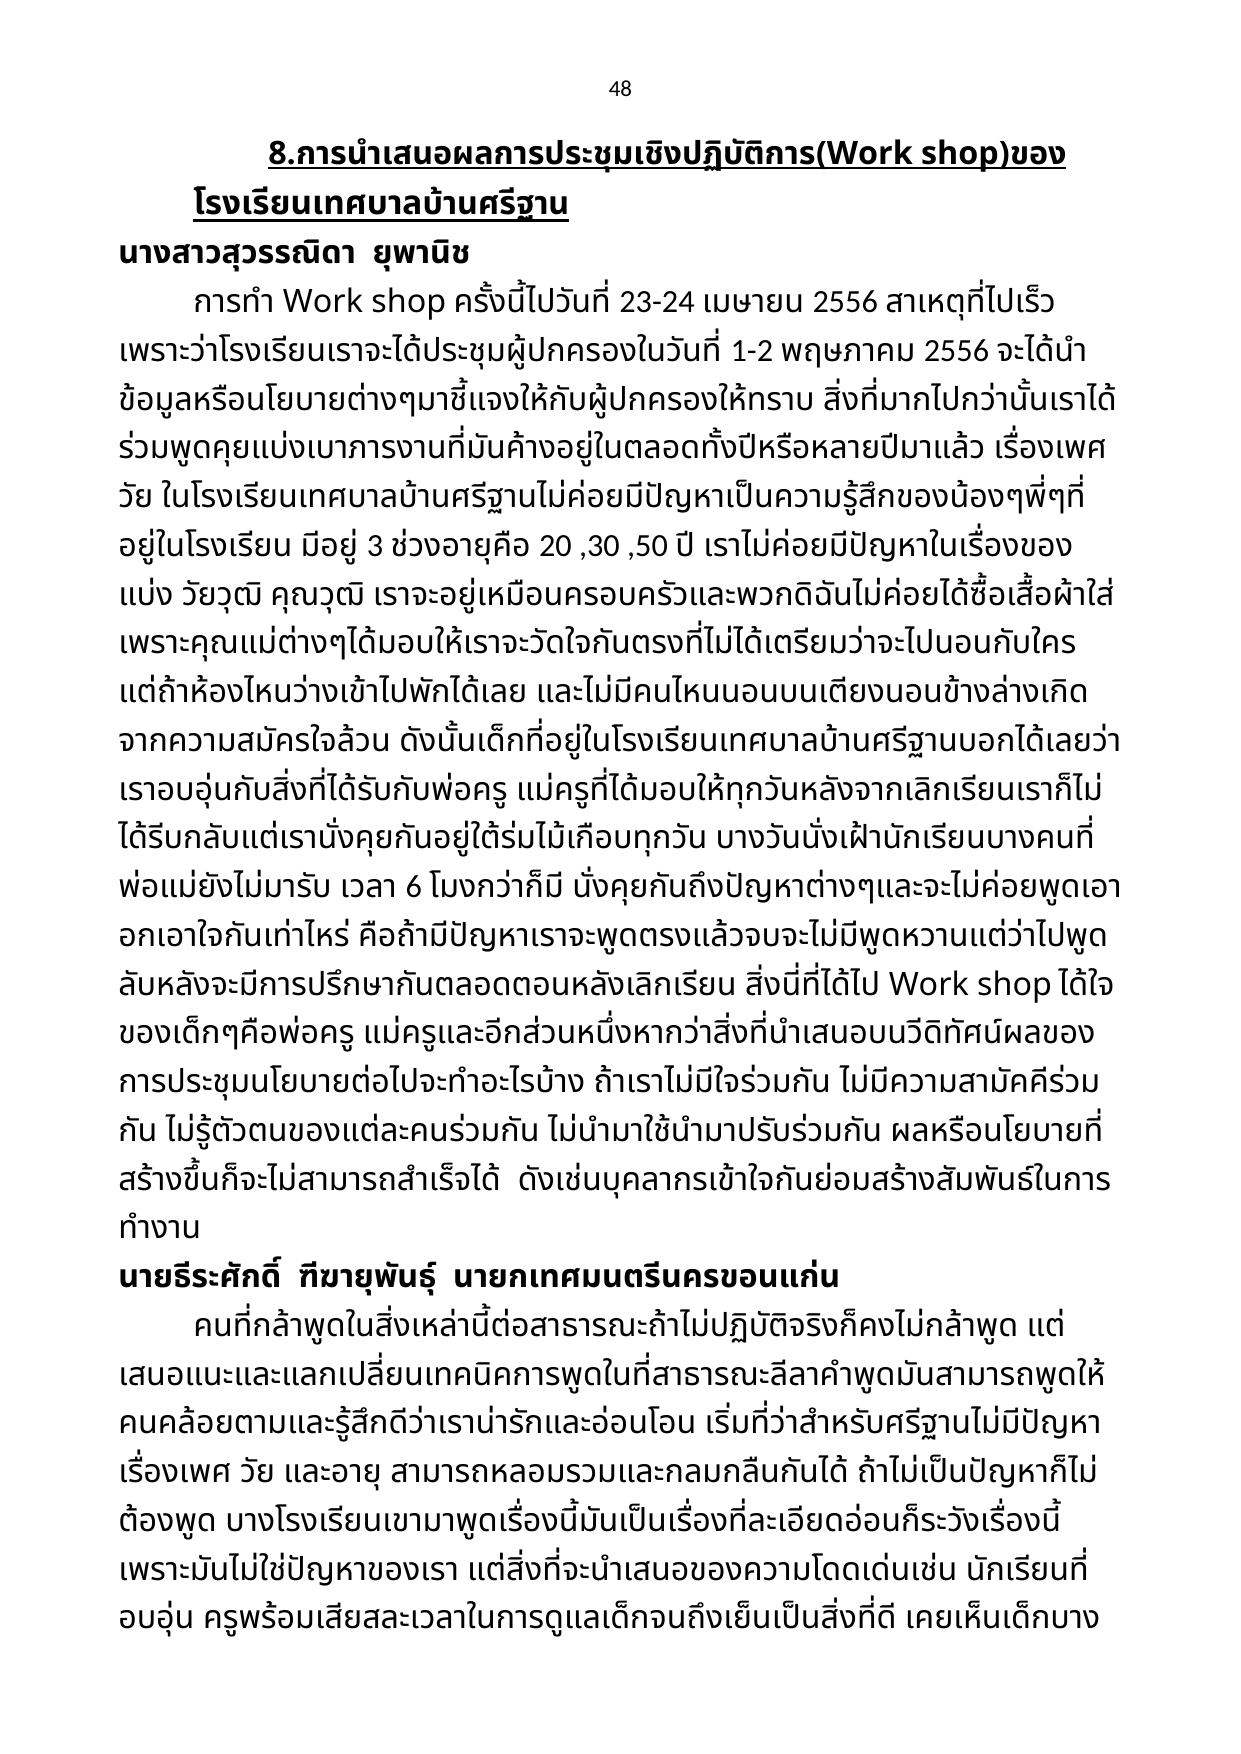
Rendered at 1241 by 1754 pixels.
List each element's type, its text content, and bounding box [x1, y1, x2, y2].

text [118, 1302, 1122, 1643]
text การทำ Work shop ครั้งนี้ไปวันที่ 23-24 เมษายน 2556 สาเหตุที่ไปเร็วเพราะว่าโรงเรียนเราจะได้ประชุมผู้ปกครองในวันที่ 1-2 พฤษภาคม 2556 จะได้นำข้อมูลหรือนโยบายต่างๆมาชี้แจงให้กับผู้ปกครองให้ทราบ สิ่งที่มากไปกว่านั้นเราได้ร่วมพูดคุยแบ่งเบาภารงานที่มันค้างอยู่ในตลอดทั้งปีหรือหลายปีมาแล้ว เรื่องเพศ วัย ในโรงเรียนเทศบาลบ้านศรีฐานไม่ค่อยมีปัญหาเป็นความรู้สึกของน้องๆพี่ๆที่อยู่ในโรงเรียน มีอยู่ 3 ช่วงอายุคือ 20 ,30 ,50 ปี เราไม่ค่อยมีปัญหาในเรื่องของแบ่ง วัยวุฒิ คุณวุฒิ เราจะอยู่เหมือนครอบครัวและพวกดิฉันไม่ค่อยได้ซื้อเสื้อผ้าใส่เพราะคุณแม่ต่างๆได้มอบให้เราจะวัดใจกันตรงที่ไม่ได้เตรียมว่าจะไปนอนกับใคร แต่ถ้าห้องไหนว่างเข้าไปพักได้เลย และไม่มีคนไหนนอนบนเตียงนอนข้างล่างเกิดจากความสมัครใจล้วน ดังนั้นเด็กที่อยู่ในโรงเรียนเทศบาลบ้านศรีฐานบอกได้เลยว่าเราอบอุ่นกับสิ่งที่ได้รับกับพ่อครู แม่ครูที่ได้มอบให้ทุกวันหลังจากเลิกเรียนเราก็ไม่ได้รีบกลับแต่เรานั่งคุยกันอยู่ใต้ร่มไม้เกือบทุกวัน บางวันนั่งเฝ้านักเรียนบางคนที่พ่อแม่ยังไม่มารับ เวลา 6 โมงกว่าก็มี นั่งคุยกันถึงปัญหาต่างๆและจะไม่ค่อยพูดเอาอกเอาใจกันเท่าไหร่ คือถ้ามีปัญหาเราจะพูดตรงแล้วจบจะไม่มีพูดหวานแต่ว่าไปพูดลับหลังจะมีการปรึกษากันตลอดตอนหลังเลิกเรียน สิ่งนี่ที่ได้ไป Work shopได้ใจของเด็กๆคือพ่อครู แม่ครูและอีกส่วนหนึ่งหากว่าสิ่งที่นำเสนอบนวีดิทัศน์ผลของการประชุมนโยบายต่อไปจะทำอะไรบ้าง ถ้าเราไม่มีใจร่วมกัน ไม่มีความสามัคคีร่วมกัน ไม่รู้ตัวตนของแต่ละคนร่วมกัน ไม่นำมาใช้นำมาปรับร่วมกัน ผลหรือนโยบายที่สร้างขึ้นก็จะไม่สามารถสำเร็จได้ ดังเช่นบุคลากรเข้าใจกันย่อมสร้างสัมพันธ์ในการทำงาน [118, 278, 1122, 1253]
text 8.การนำเสนอผลการประชุมเชิงปฏิบัติการ(Work shop)ของโรงเรียนเทศบาลบ้านศรีฐาน [193, 130, 1122, 229]
text นางสาวสุวรรณิดา ยุพานิช [118, 229, 1122, 278]
text นายธีระศักดิ์ ฑีฆายุพันธุ์ นายกเทศมนตรีนครขอนแก่น [118, 1253, 1122, 1302]
